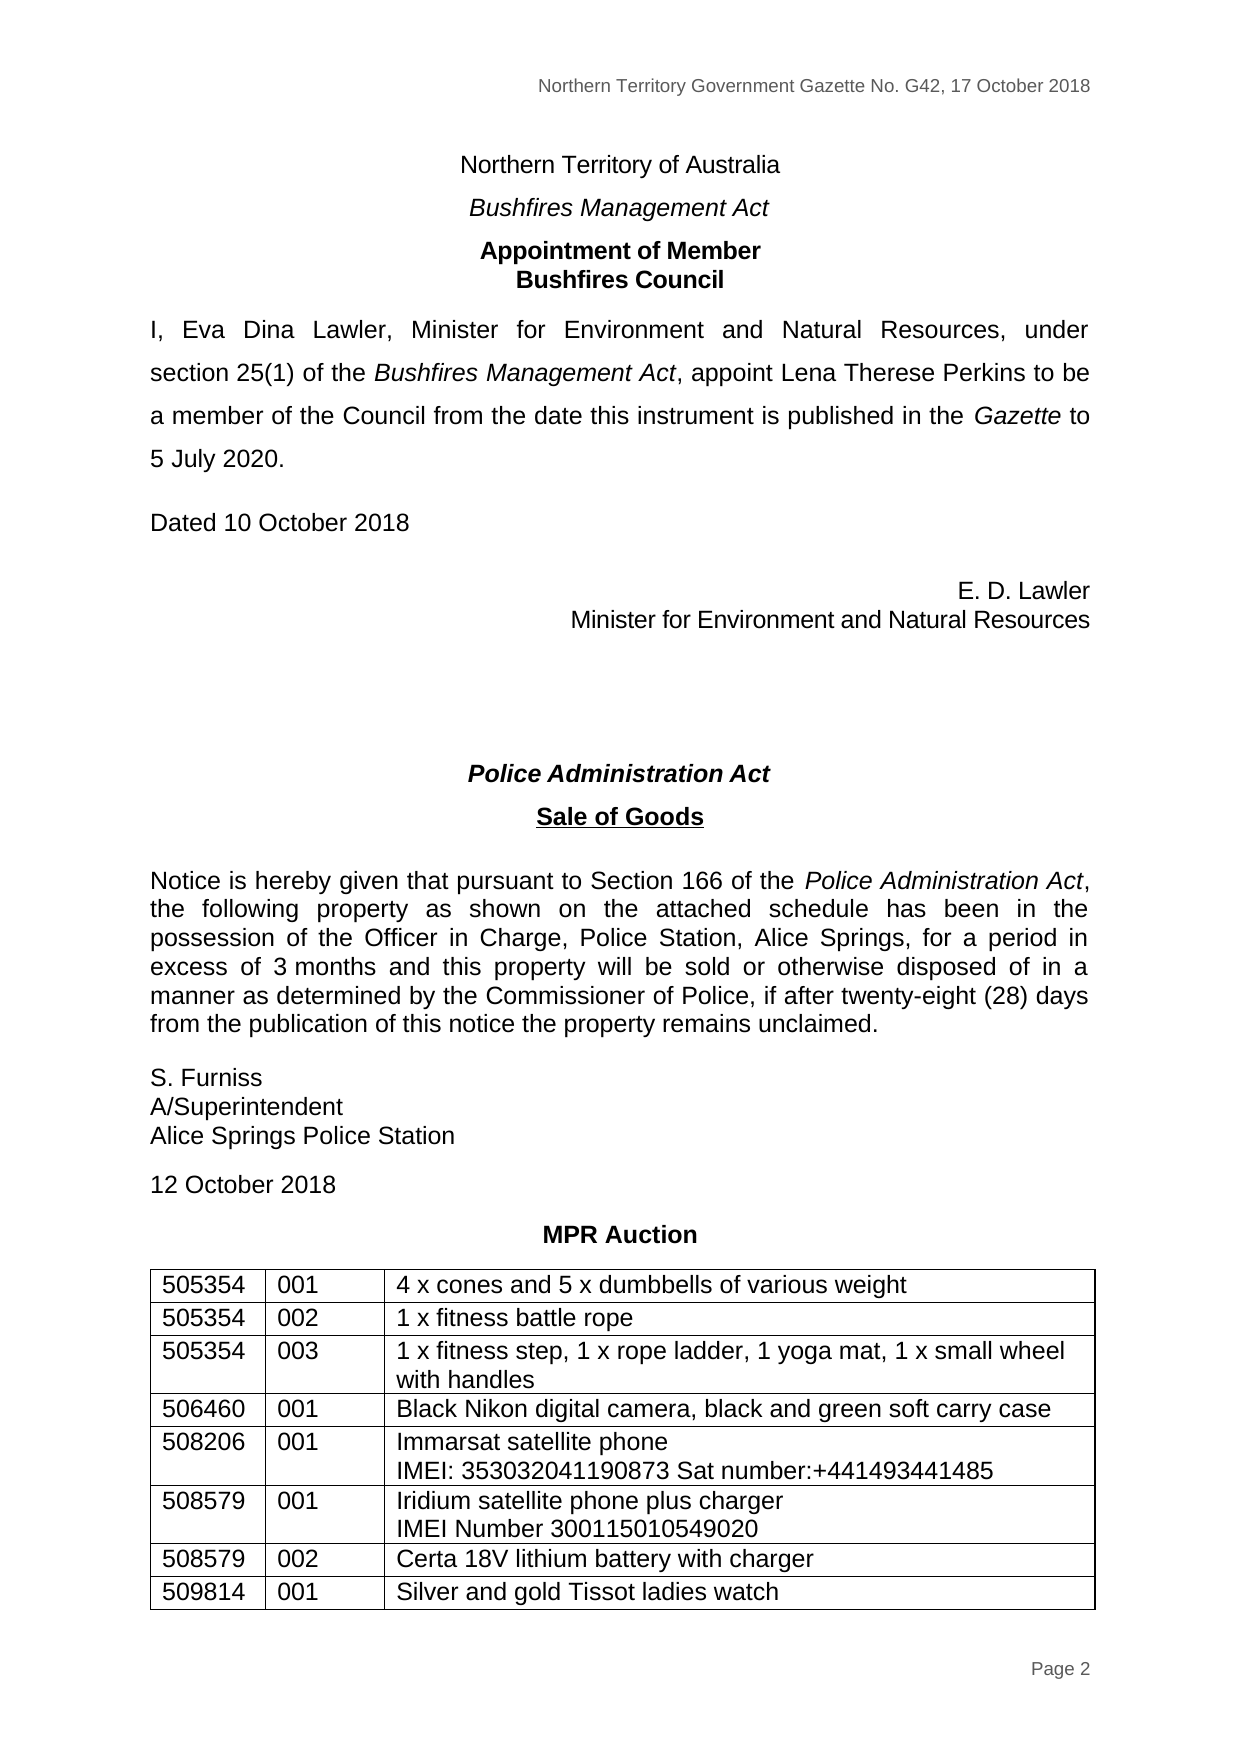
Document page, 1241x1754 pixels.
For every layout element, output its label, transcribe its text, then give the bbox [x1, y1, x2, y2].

text Appointment of Member Bushfires Council [150, 236, 1090, 294]
text Minister for Environment and Natural Resources [150, 605, 1090, 633]
table_header 001 [266, 1270, 384, 1302]
subtitle Sale of Goods [150, 802, 1090, 830]
table_cell 003 [266, 1336, 384, 1393]
table_cell 002 [266, 1544, 384, 1576]
text S. Furniss [150, 1063, 1090, 1092]
table_cell 002 [266, 1303, 384, 1335]
table_cell 1 x fitness battle rope [385, 1303, 1094, 1335]
table_cell 1 x fitness step, 1 x rope ladder, 1 yoga mat, 1 x small wheel with handles [385, 1336, 1094, 1393]
text Bushfires Management Act [150, 193, 1090, 222]
table_cell 001 [266, 1577, 384, 1608]
table_cell 508579 [151, 1544, 265, 1576]
text A/Superintendent [150, 1092, 1090, 1121]
table_cell Iridium satellite phone plus charger IMEI Number 300115010549020 [385, 1486, 1094, 1543]
text Alice Springs Police Station [150, 1121, 1090, 1149]
table_cell 509814 [151, 1577, 265, 1608]
table_cell 508206 [151, 1427, 265, 1484]
table_cell 505354 [151, 1336, 265, 1393]
text MPR Auction [150, 1220, 1090, 1248]
table_cell Certa 18V lithium battery with charger [385, 1544, 1094, 1576]
table_header 4 x cones and 5 x dumbbells of various weight [385, 1270, 1094, 1302]
table_cell 001 [266, 1427, 384, 1484]
table_cell Black Nikon digital camera, black and green soft carry case [385, 1394, 1094, 1426]
text 12 October 2018 [150, 1170, 1090, 1199]
table_cell 506460 [151, 1394, 265, 1426]
table_cell 001 [266, 1394, 384, 1426]
table_cell 505354 [151, 1303, 265, 1335]
table_cell Immarsat satellite phone IMEI: 353032041190873 Sat number:+441493441485 [385, 1427, 1094, 1484]
table_header 505354 [151, 1270, 265, 1302]
text E. D. Lawler [150, 576, 1090, 605]
table_cell 001 [266, 1486, 384, 1543]
table_cell Silver and gold Tissot ladies watch [385, 1577, 1094, 1608]
text Northern Territory of Australia [150, 150, 1090, 179]
text I, Eva Dina Lawler, Minister for Environment and Natural Resources, under section 25(1) of the Bushfires Management Act, appoint Lena Therese Perkins to be a member of the Council from the date this instrument is published in the Gazette to 5 July 2020. [150, 314, 1090, 473]
text Dated 10 October 2018 [150, 508, 1090, 537]
title Police Administration Act [150, 758, 1090, 787]
text Notice is hereby given that pursuant to Section 166 of the Police Administration Act, the following property as shown on the attached schedule has been in the possession of the Officer in Charge, Police Station, Alice Springs, for a period in excess of 3 months and this property will be sold or otherwise disposed of in a manner as determined by the Commissioner of Police, if after twenty-eight (28) days from the publication of this notice the property remains unclaimed. [150, 866, 1090, 1038]
table_cell 508579 [151, 1486, 265, 1543]
